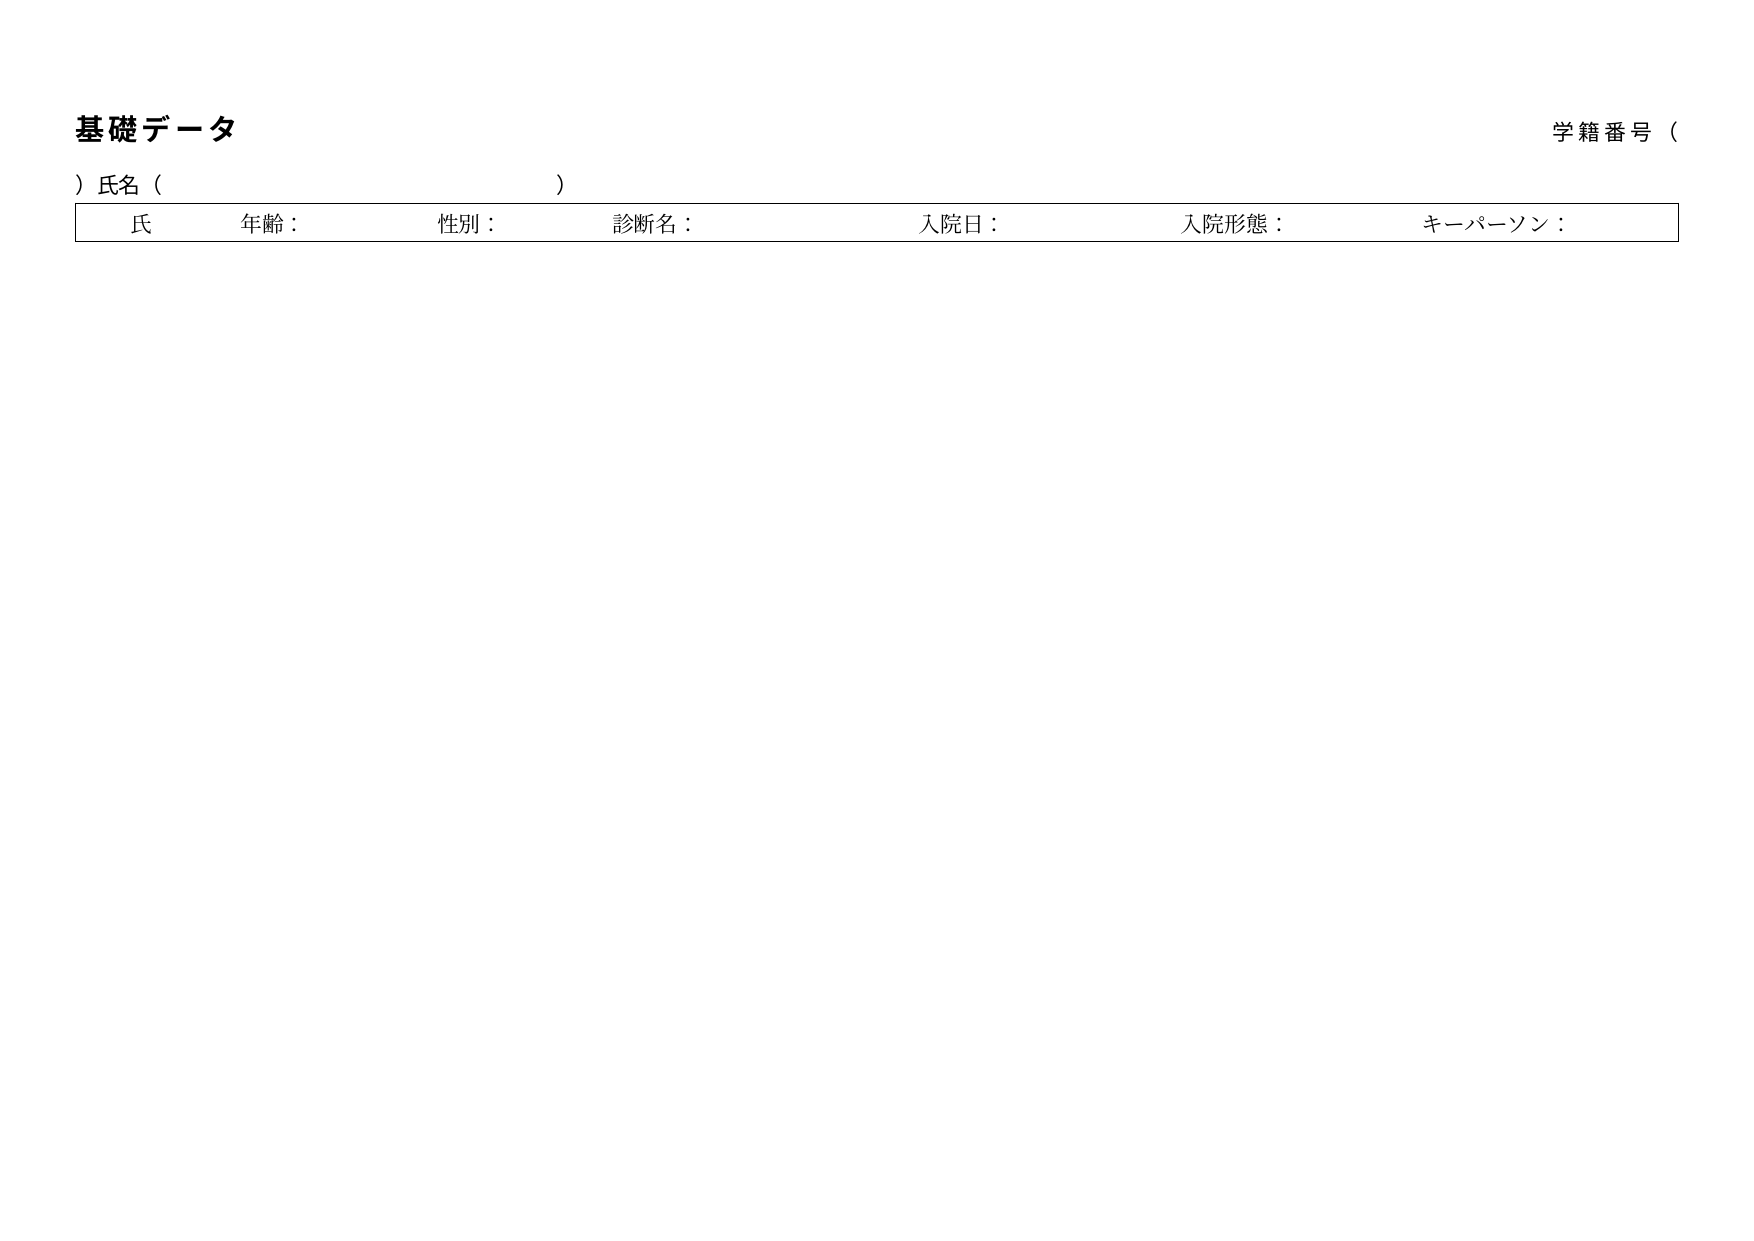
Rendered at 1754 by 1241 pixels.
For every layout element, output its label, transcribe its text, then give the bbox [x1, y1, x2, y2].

text 基礎データ 学籍番号（ ）氏名（ ） [75, 90, 1679, 203]
table_header 氏 年齢： 性別： 診断名： 入院日： 入院形態： キーパーソン： [76, 204, 1678, 241]
